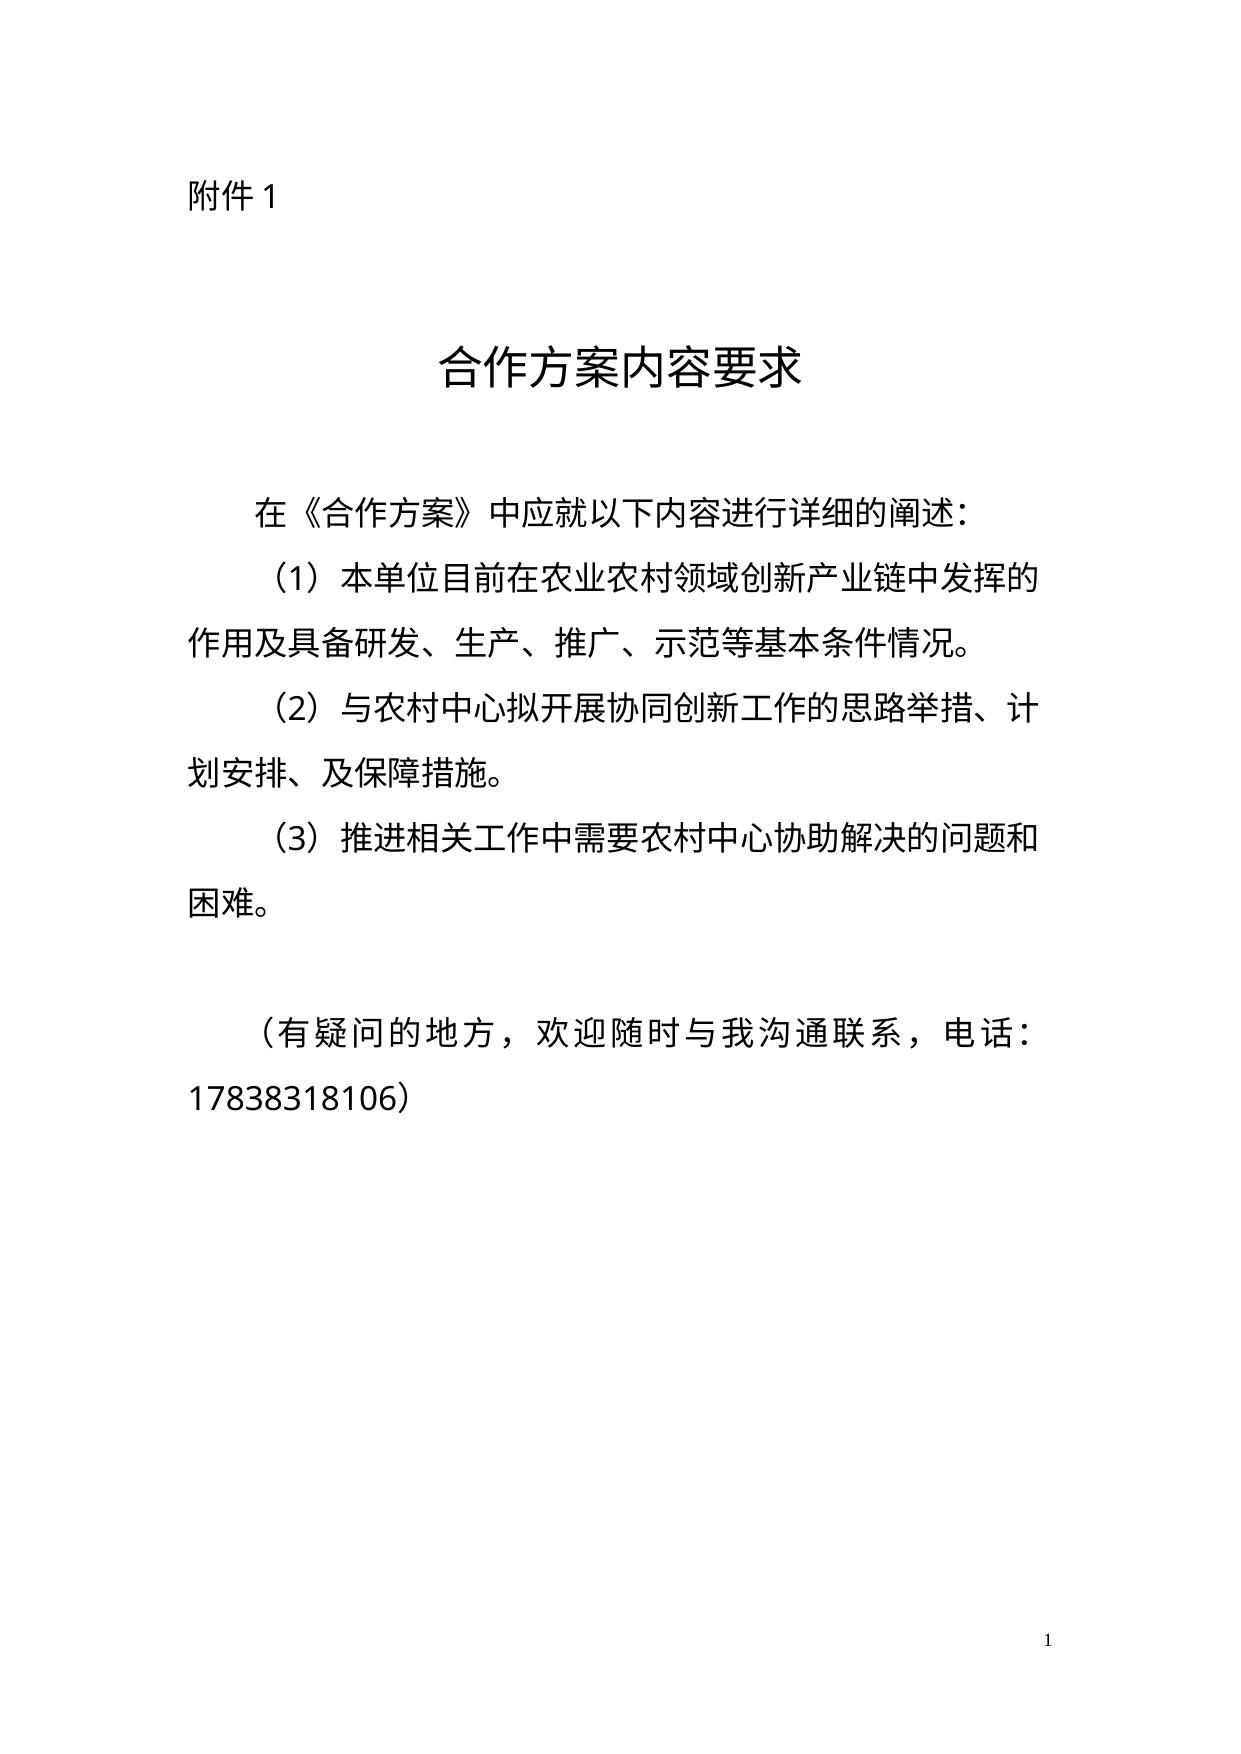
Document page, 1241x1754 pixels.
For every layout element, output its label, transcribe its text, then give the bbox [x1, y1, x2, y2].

text 在《合作方案》中应就以下内容进行详细的阐述： [187, 479, 1053, 544]
text （有疑问的地方，欢迎随时与我沟通联系，电话：17838318106） [187, 999, 1053, 1129]
text 附件1 [187, 162, 1053, 227]
text 合作方案内容要求 [187, 316, 1053, 414]
text （3）推进相关工作中需要农村中心协助解决的问题和困难。 [187, 804, 1053, 934]
text （1）本单位目前在农业农村领域创新产业链中发挥的作用及具备研发、生产、推广、示范等基本条件情况。 [187, 544, 1053, 674]
text （2）与农村中心拟开展协同创新工作的思路举措、计划安排、及保障措施。 [187, 674, 1053, 804]
